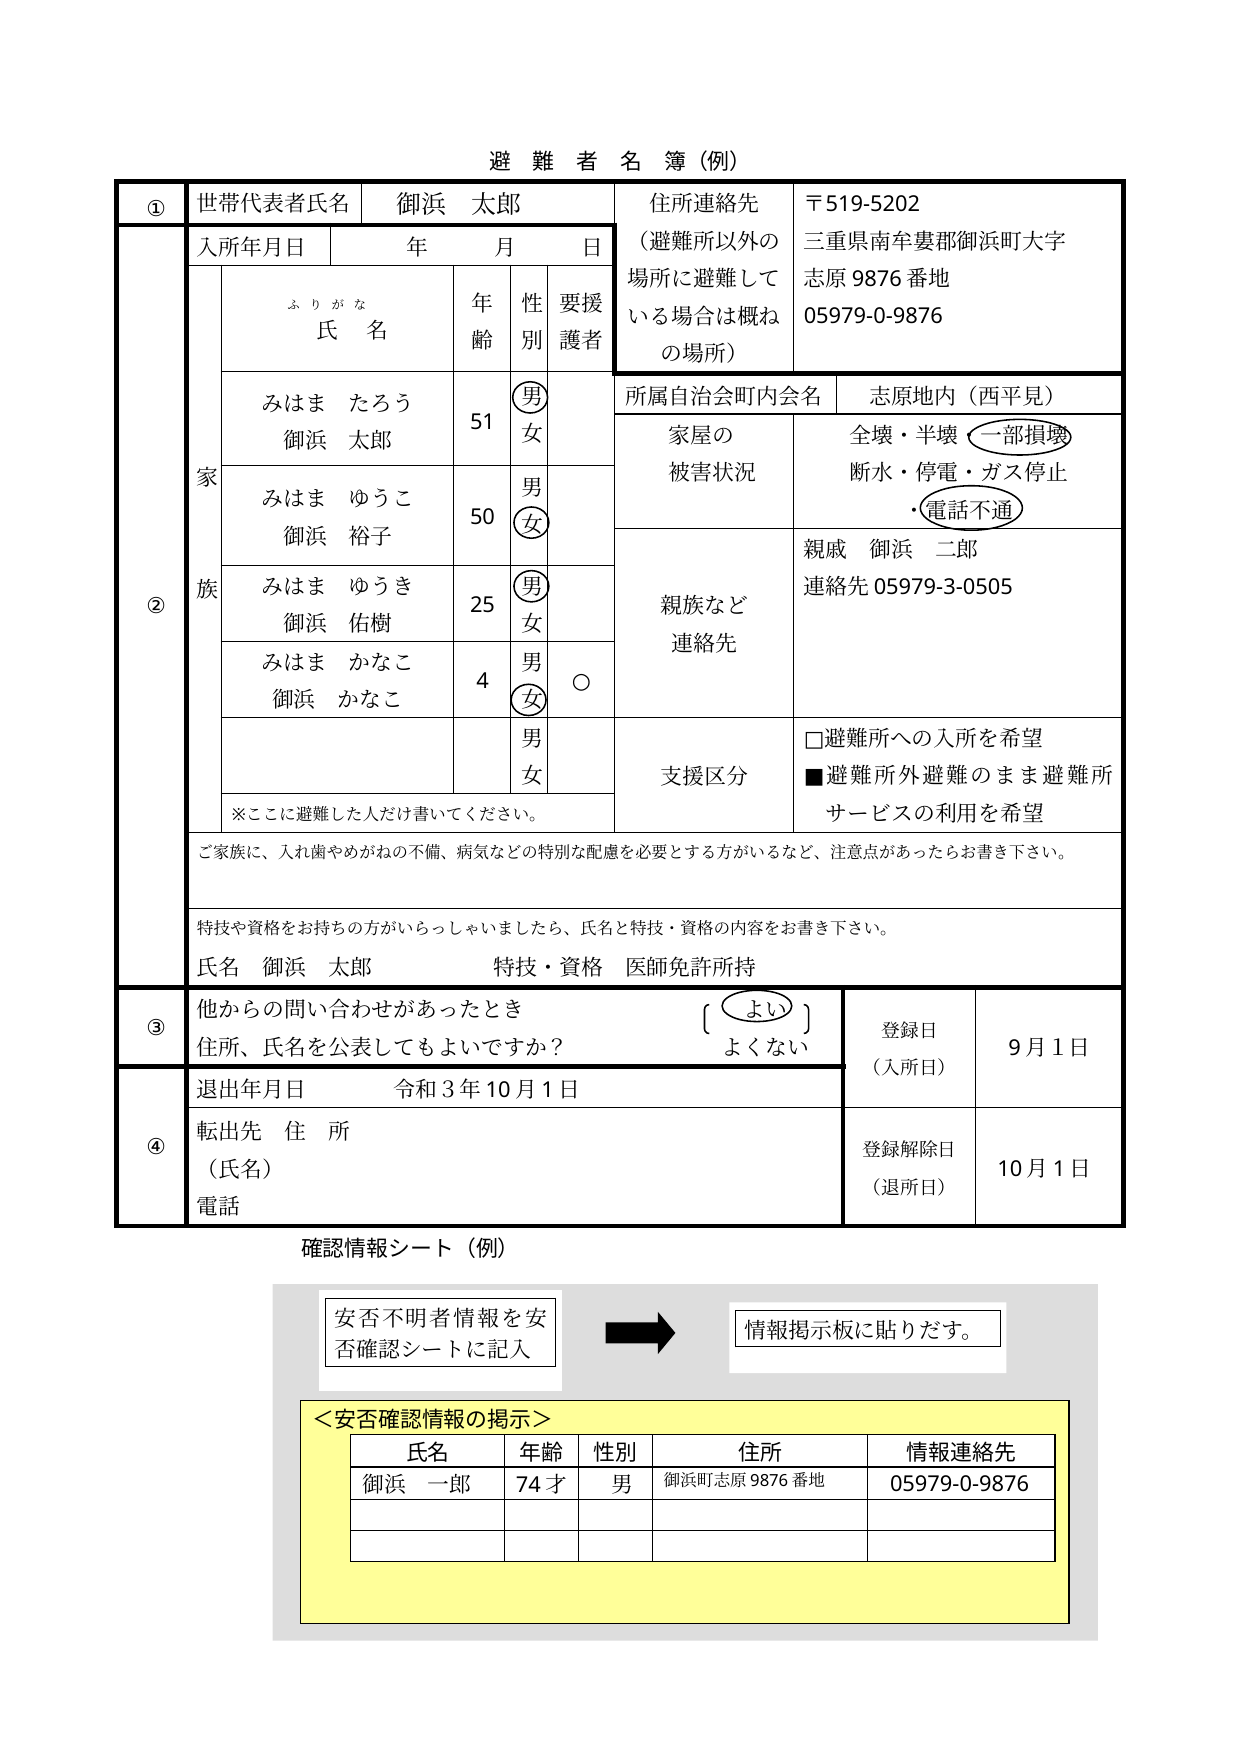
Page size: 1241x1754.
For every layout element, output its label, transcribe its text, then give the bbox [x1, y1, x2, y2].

table_cell 10月1日 [976, 1108, 1121, 1224]
table_cell 入所年月日 [189, 227, 330, 264]
table_cell 特技や資格をお持ちの方がいらっしゃいましたら、氏名と特技・資格の内容をお書き下さい。 [189, 909, 1121, 946]
table_cell 25 [454, 566, 510, 641]
table_cell 登録解除日 （退所日） [845, 1108, 975, 1224]
table_cell [548, 466, 614, 565]
table_cell 男女 [511, 566, 547, 641]
table_cell 所属自治会町内会名 [615, 376, 836, 413]
text 避 難 者 名 簿（例） [148, 141, 1092, 179]
table_cell ○ [548, 642, 614, 717]
table_cell [222, 718, 453, 793]
table_cell 氏名 御浜 太郎 [189, 946, 483, 985]
table_cell 男女 [511, 466, 547, 565]
table_cell ※ここに避難した人だけ書いてください。 [222, 794, 614, 832]
table_cell 退出年月日 令和３年10月1日 [189, 1069, 841, 1107]
table_cell 性別 [511, 266, 547, 371]
table_cell 9月１日 [976, 990, 1121, 1107]
table_cell [222, 266, 453, 371]
table_cell 年齢 [454, 266, 510, 371]
table_cell 親戚 御浜 二郎 連絡先05979-3-0505 [794, 529, 1121, 717]
table_cell よい よくない [687, 990, 841, 1064]
table_cell 特技・資格 医師免許所持 [483, 946, 1121, 985]
table_cell みはま ゆうき 御浜 佑樹 [222, 566, 453, 641]
table_cell 男女 [511, 398, 547, 465]
table_cell 転出先 住 所 （氏名） 電話 [189, 1108, 841, 1224]
table_cell 50 [454, 466, 510, 565]
table_cell 他からの問い合わせがあったとき 住所、氏名を公表してもよいですか？ [189, 990, 687, 1064]
table_cell 家屋の 被害状況 [615, 415, 793, 527]
table_header 〒519-5202 三重県南牟婁郡御浜町大字 志原9876番地 05979-0-9876 [794, 184, 1121, 371]
table_cell 男女 [511, 642, 547, 695]
table_cell ④ [119, 1069, 184, 1224]
table_cell 男女 [511, 718, 547, 793]
table_cell 男女 [513, 686, 545, 714]
table_cell [454, 718, 510, 793]
table_cell ご家族に、入れ歯やめがねの不備、病気などの特別な配慮を必要とする方がいるなど、注意点があったらお書き下さい。 [189, 833, 1121, 908]
table_cell 年 月 日 [331, 227, 612, 264]
table_header ① [119, 184, 184, 222]
table_cell 4 [454, 642, 510, 717]
table_cell 男女 [511, 372, 547, 396]
table_cell [548, 718, 614, 793]
table_cell みはま かなこ 御浜 かなこ [222, 642, 453, 717]
table_cell 支援区分 [615, 718, 793, 832]
text 確認情報シート（例） [148, 1228, 1092, 1266]
table_cell 男女 [514, 383, 546, 412]
table_cell [548, 566, 614, 641]
table_cell みはま ゆうこ 御浜 裕子 [222, 466, 453, 565]
table_header 世帯代表者氏名 [189, 184, 361, 222]
table_cell 要援護者 [548, 266, 612, 371]
table_cell 51 [454, 372, 510, 465]
table_header 御浜 太郎 [362, 184, 614, 222]
table_cell [548, 372, 614, 465]
table_cell 志原地内（西平見） [837, 376, 1121, 413]
table_cell 親族など 連絡先 [615, 529, 793, 717]
table_cell 全壊・半壊・一部損壊 断水・停電・ガス停止 ・電話不通 [794, 415, 1121, 527]
table_header 住所連絡先 （避難所以外の場所に避難している場合は概ねの場所） [615, 184, 793, 371]
table_cell ② [119, 227, 184, 985]
table_cell 登録日 （入所日） [845, 990, 975, 1107]
table_cell みはま たろう 御浜 太郎 [222, 372, 453, 465]
table_cell □避難所への入所を希望 ■避難所外避難のまま避難所サービスの利用を希望 [794, 718, 1121, 832]
table_cell ③ [119, 990, 184, 1064]
table_cell 家 族 [189, 266, 221, 832]
